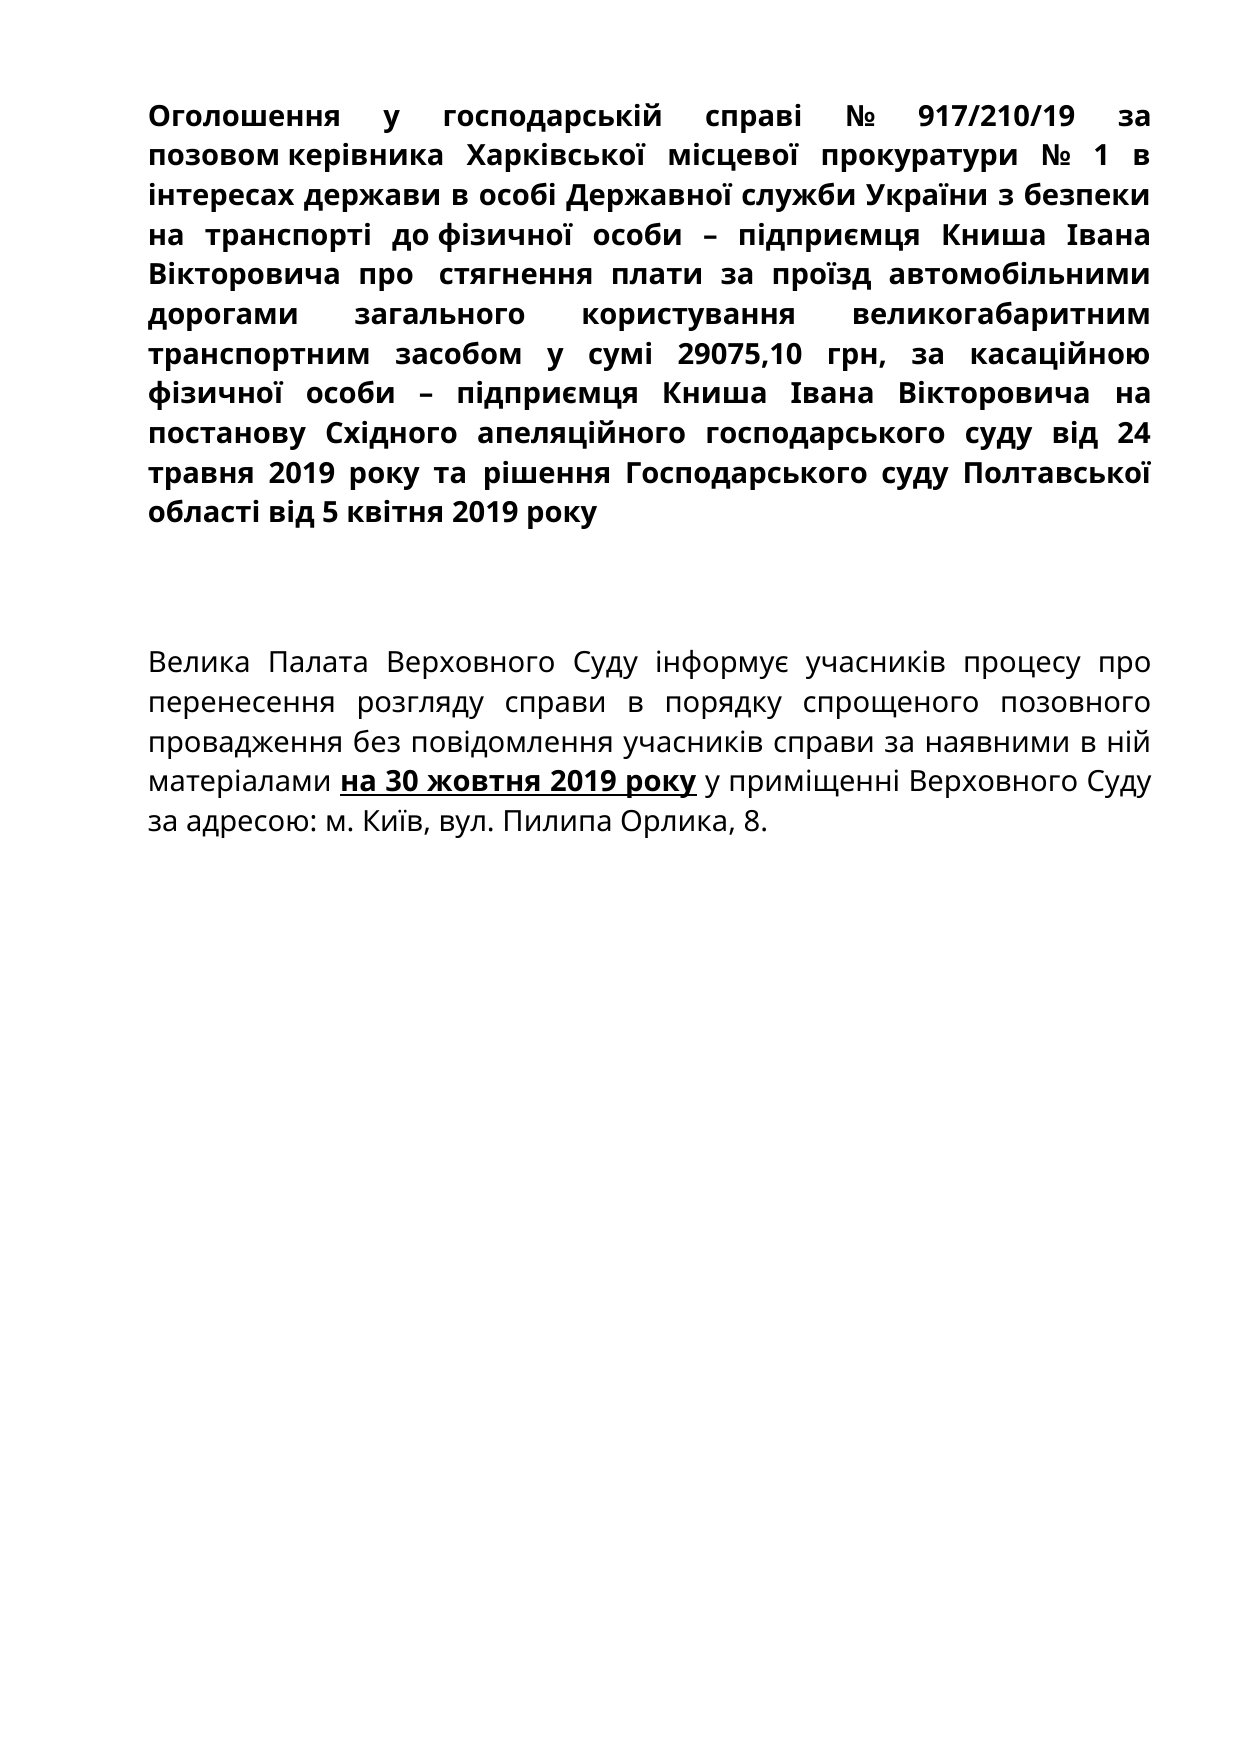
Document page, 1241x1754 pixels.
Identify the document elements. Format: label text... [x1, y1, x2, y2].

text Оголошення у господарській справі № 917/210/19 за позовом керівника Харківської місцевої прокуратури № 1 в інтересах держави в особі Державної служби України з безпеки на транспорті до фізичної особи – підприємця Книша Івана Вікторовича про стягнення плати за проїзд автомобільними дорогами загального користування великогабаритним транспортним засобом у сумі 29075,10 грн, за касаційною фізичної особи – підприємця Книша Івана Вікторовича на постанову Східного апеляційного господарського суду від 24 травня 2019 року та рішення Господарського суду Полтавської області від 5 квітня 2019 року [148, 95, 1152, 531]
text Велика Палата Верховного Суду інформує учасників процесу про перенесення розгляду справи в порядку спрощеного позовного провадження без повідомлення учасників справи за наявними в ній матеріалами на 30 жовтня 2019 року у приміщенні Верховного Суду за адресою: м. Київ, вул. Пилипа Орлика, 8. [148, 641, 1152, 840]
